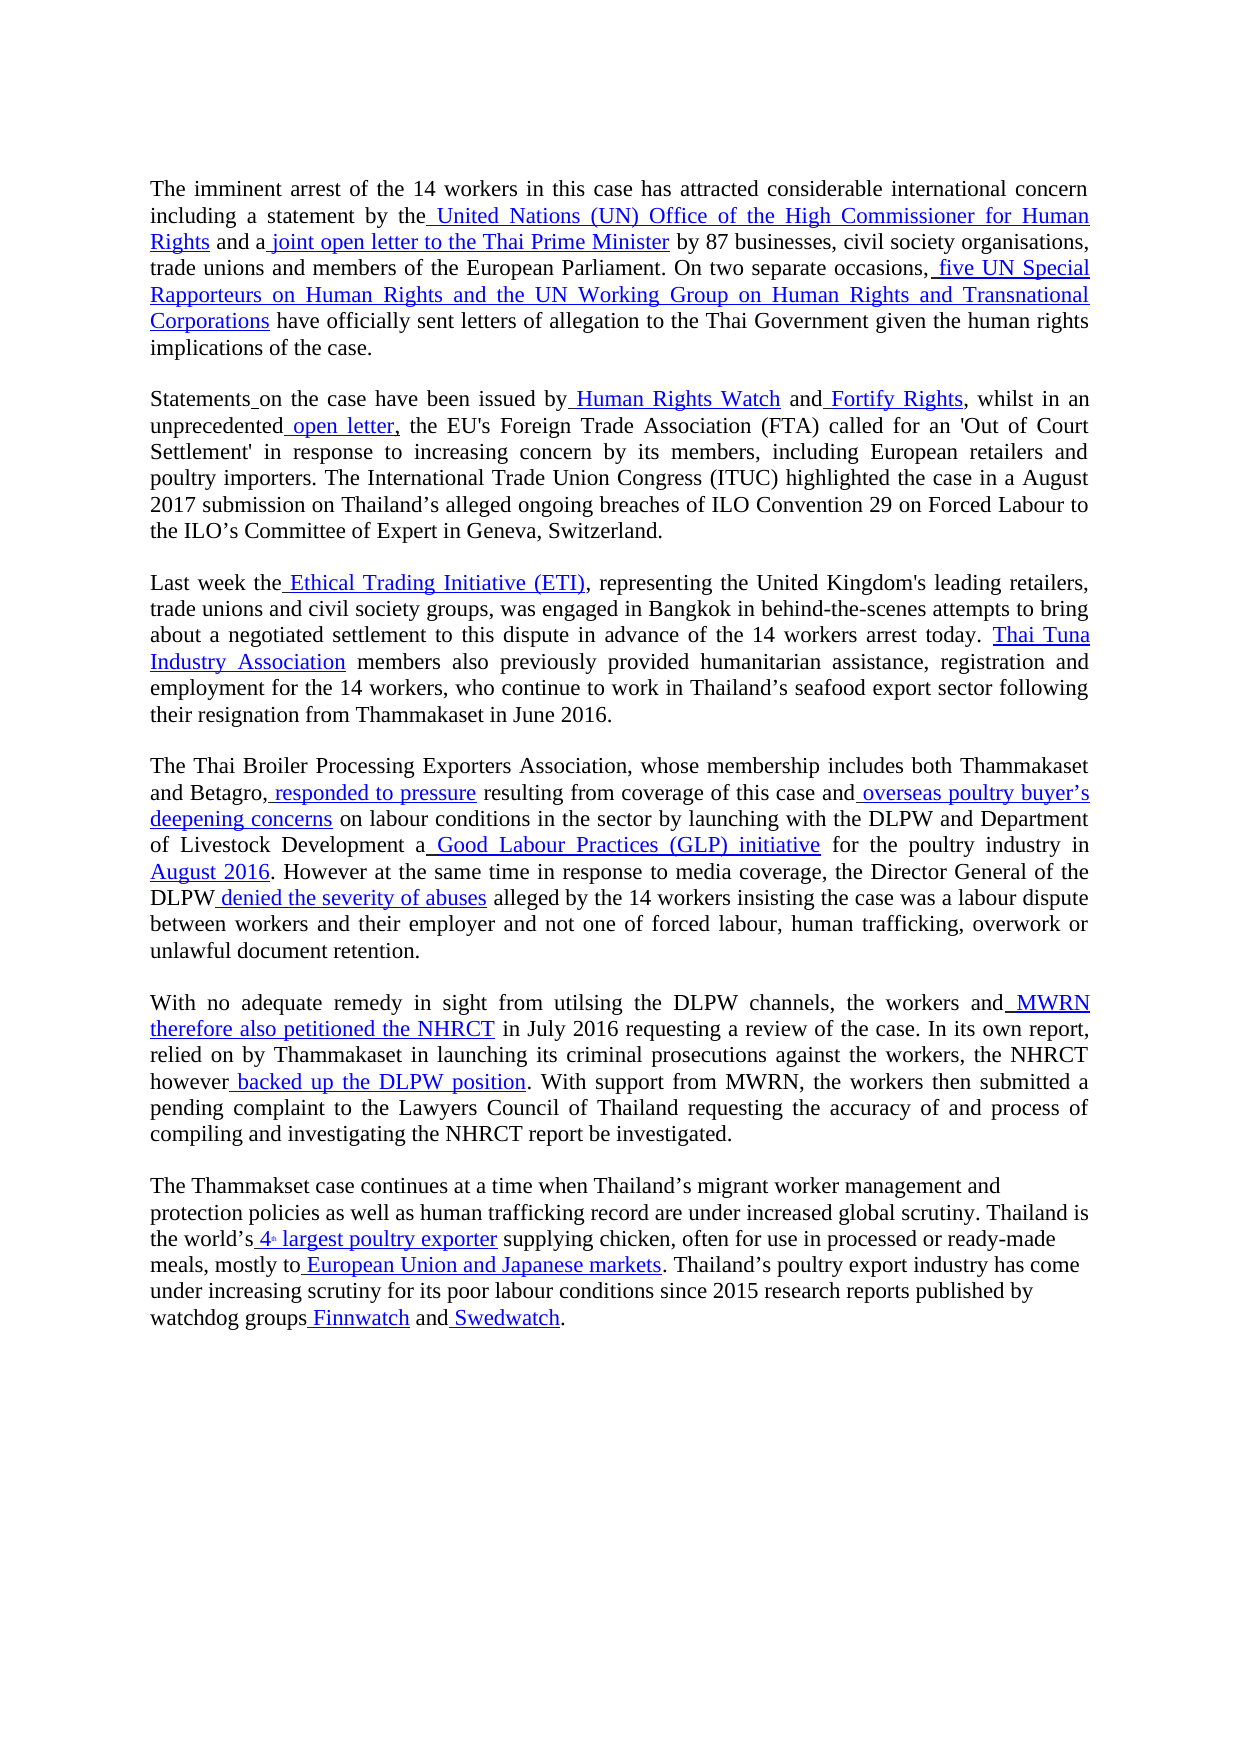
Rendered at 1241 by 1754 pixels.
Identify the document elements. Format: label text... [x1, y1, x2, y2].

text Last week the Ethical Trading Initiative (ETI), representing the United Kingdom's leading retailers, trade unions and civil society groups, was engaged in Bangkok in behind-the-scenes attempts to bring about a negotiated settlement to this dispute in advance of the 14 workers arrest today. Thai Tuna Industry Association members also previously provided humanitarian assistance, registration and employment for the 14 workers, who continue to work in Thailand’s seafood export sector following their resignation from Thammakaset in June 2016. [150, 569, 1090, 727]
text Statements on the case have been issued by Human Rights Watch and Fortify Rights, whilst in an unprecedented open letter, the EU's Foreign Trade Association (FTA) called for an 'Out of Court Settlement' in response to increasing concern by its members, including European retailers and poultry importers. The International Trade Union Congress (ITUC) highlighted the case in a August 2017 submission on Thailand’s alleged ongoing breaches of ILO Convention 29 on Forced Labour to the ILO’s Committee of Expert in Geneva, Switzerland. [150, 385, 1090, 543]
text The Thai Broiler Processing Exporters Association, whose membership includes both Thammakaset and Betagro, responded to pressure resulting from coverage of this case and overseas poultry buyer’s deepening concerns on labour conditions in the sector by launching with the DLPW and Department of Livestock Development a Good Labour Practices (GLP) initiative for the poultry industry in August 2016. However at the same time in response to media coverage, the Director General of the DLPW denied the severity of abuses alleged by the 14 workers insisting the case was a labour dispute between workers and their employer and not one of forced labour, human trafficking, overwork or unlawful document retention. [150, 752, 1090, 963]
text The imminent arrest of the 14 workers in this case has attracted considerable international concern including a statement by the United Nations (UN) Office of the High Commissioner for Human Rights and a joint open letter to the Thai Prime Minister by 87 businesses, civil society organisations, trade unions and members of the European Parliament. On two separate occasions, five UN Special Rapporteurs on Human Rights and the UN Working Group on Human Rights and Transnational Corporations have officially sent letters of allegation to the Thai Government given the human rights implications of the case. [150, 305, 1090, 360]
text The Thammakset case continues at a time when Thailand’s migrant worker management and protection policies as well as human trafficking record are under increased global scrutiny. Thailand is the world’s 4th largest poultry exporter supplying chicken, often for use in processed or ready-made meals, mostly to European Union and Japanese markets. Thailand’s poultry export industry has come under increasing scrutiny for its poor labour conditions since 2015 research reports published by watchdog groups Finnwatch and Swedwatch. [150, 1172, 1090, 1330]
text The imminent arrest of the 14 workers in this case has attracted considerable international concern including a statement by the United Nations (UN) Office of the High Commissioner for Human Rights and a joint open letter to the Thai Prime Minister by 87 businesses, civil society organisations, trade unions and members of the European Parliament. On two separate occasions, five UN Special Rapporteurs on Human Rights and the UN Working Group on Human Rights and Transnational Corporations have officially sent letters of allegation to the Thai Government given the human rights implications of the case. [150, 175, 1090, 304]
text With no adequate remedy in sight from utilsing the DLPW channels, the workers and MWRN therefore also petitioned the NHRCT in July 2016 requesting a review of the case. In its own report, relied on by Thammakaset in launching its criminal prosecutions against the workers, the NHRCT however backed up the DLPW position. With support from MWRN, the workers then submitted a pending complaint to the Lawyers Council of Thailand requesting the accuracy of and process of compiling and investigating the NHRCT report be investigated. [150, 989, 1090, 1147]
